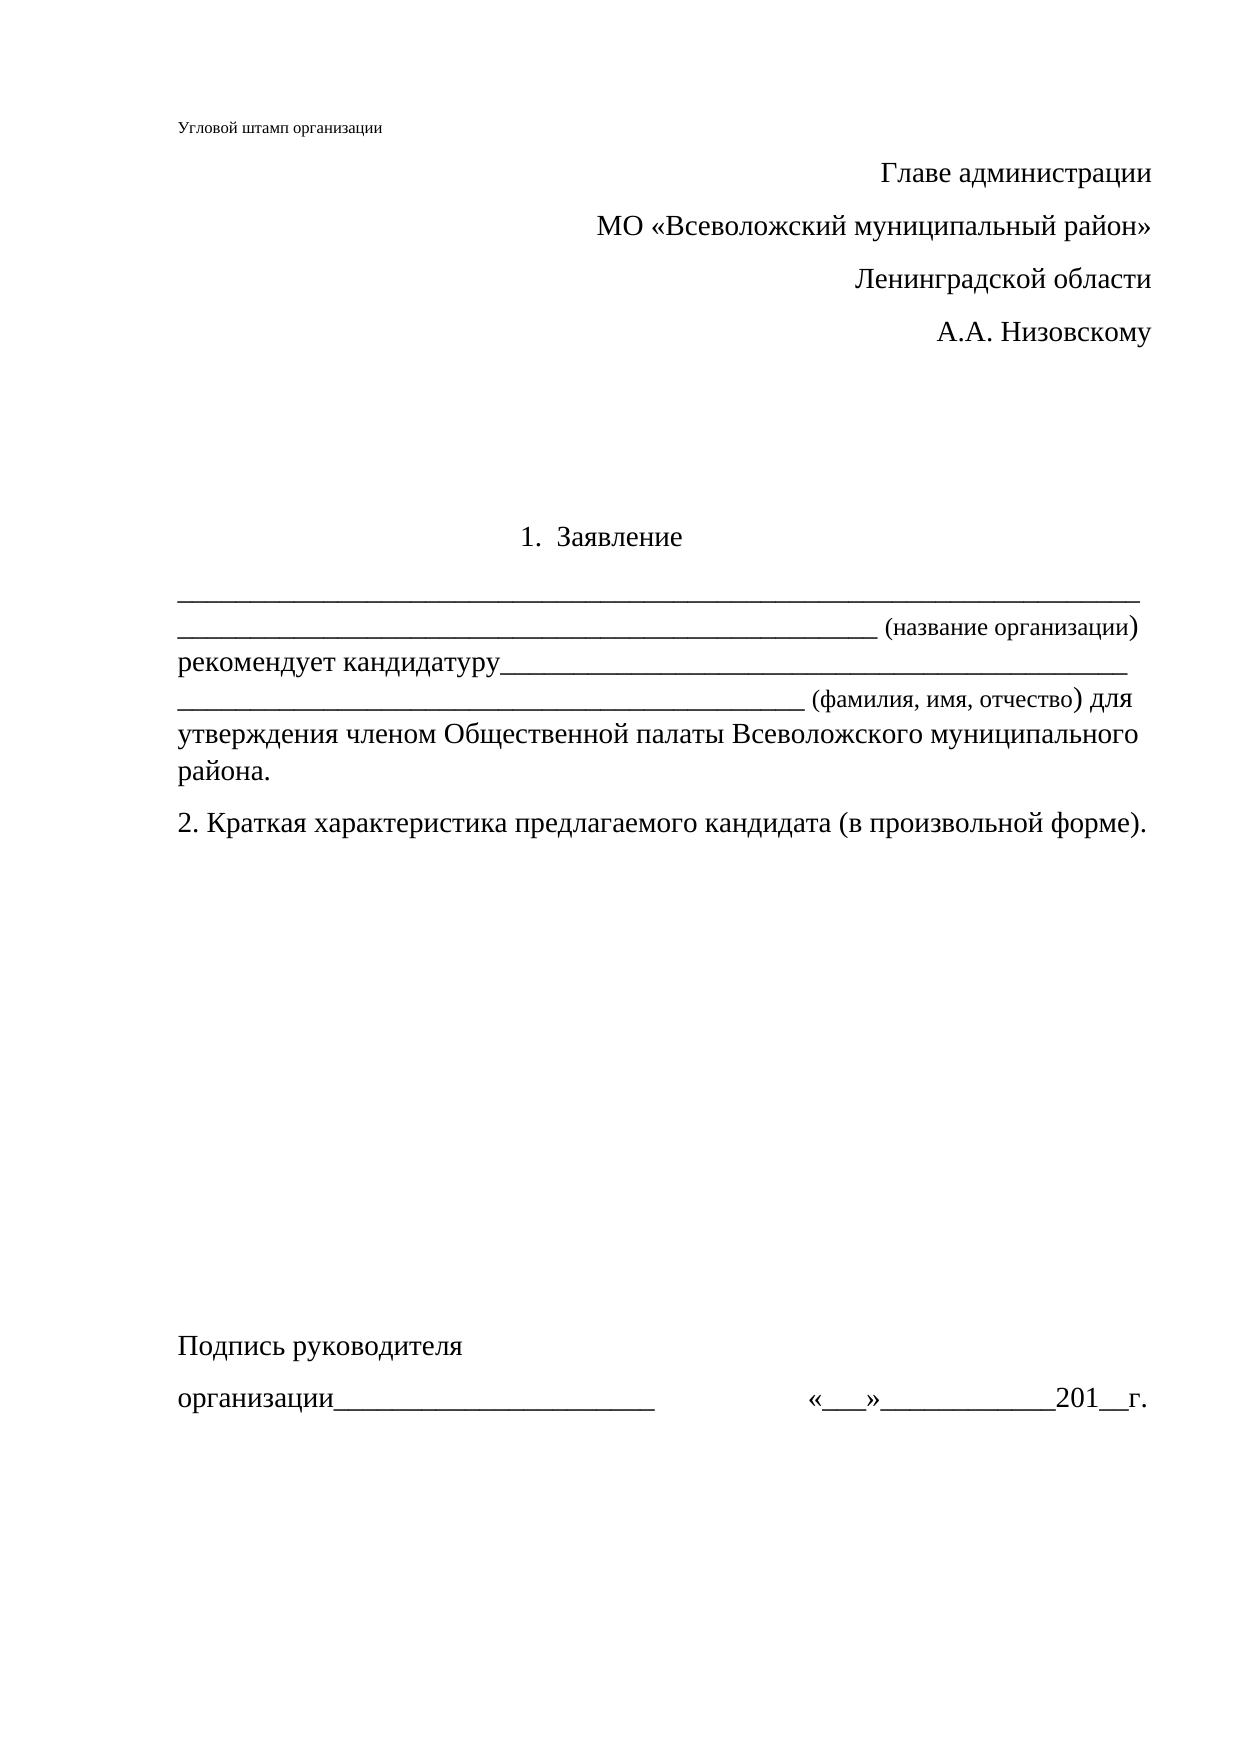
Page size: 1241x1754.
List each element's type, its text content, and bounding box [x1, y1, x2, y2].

text МО «Всеволожский муниципальный район» [177, 208, 1152, 242]
text Ленинградской области [177, 261, 1152, 294]
text Подпись руководителя [177, 1328, 1152, 1361]
text 2. Краткая характеристика предлагаемого кандидата (в произвольной форме). [177, 806, 1152, 839]
text 1. Заявление [177, 519, 1152, 553]
text Угловой штамп организации [177, 118, 1152, 137]
text организации______________________ «___»____________201__г. [177, 1381, 1152, 1414]
text __________________________________________________________________________________________________________________ (название организации) рекомендует кандидатуру___________________________________________ ___________________________________________ (фамилия, имя, отчество) для утверждения членом Общественной палаты Всеволожского муниципального района. [177, 572, 1152, 786]
text Главе администрации [177, 155, 1152, 189]
text А.А. Низовскому [177, 314, 1152, 347]
